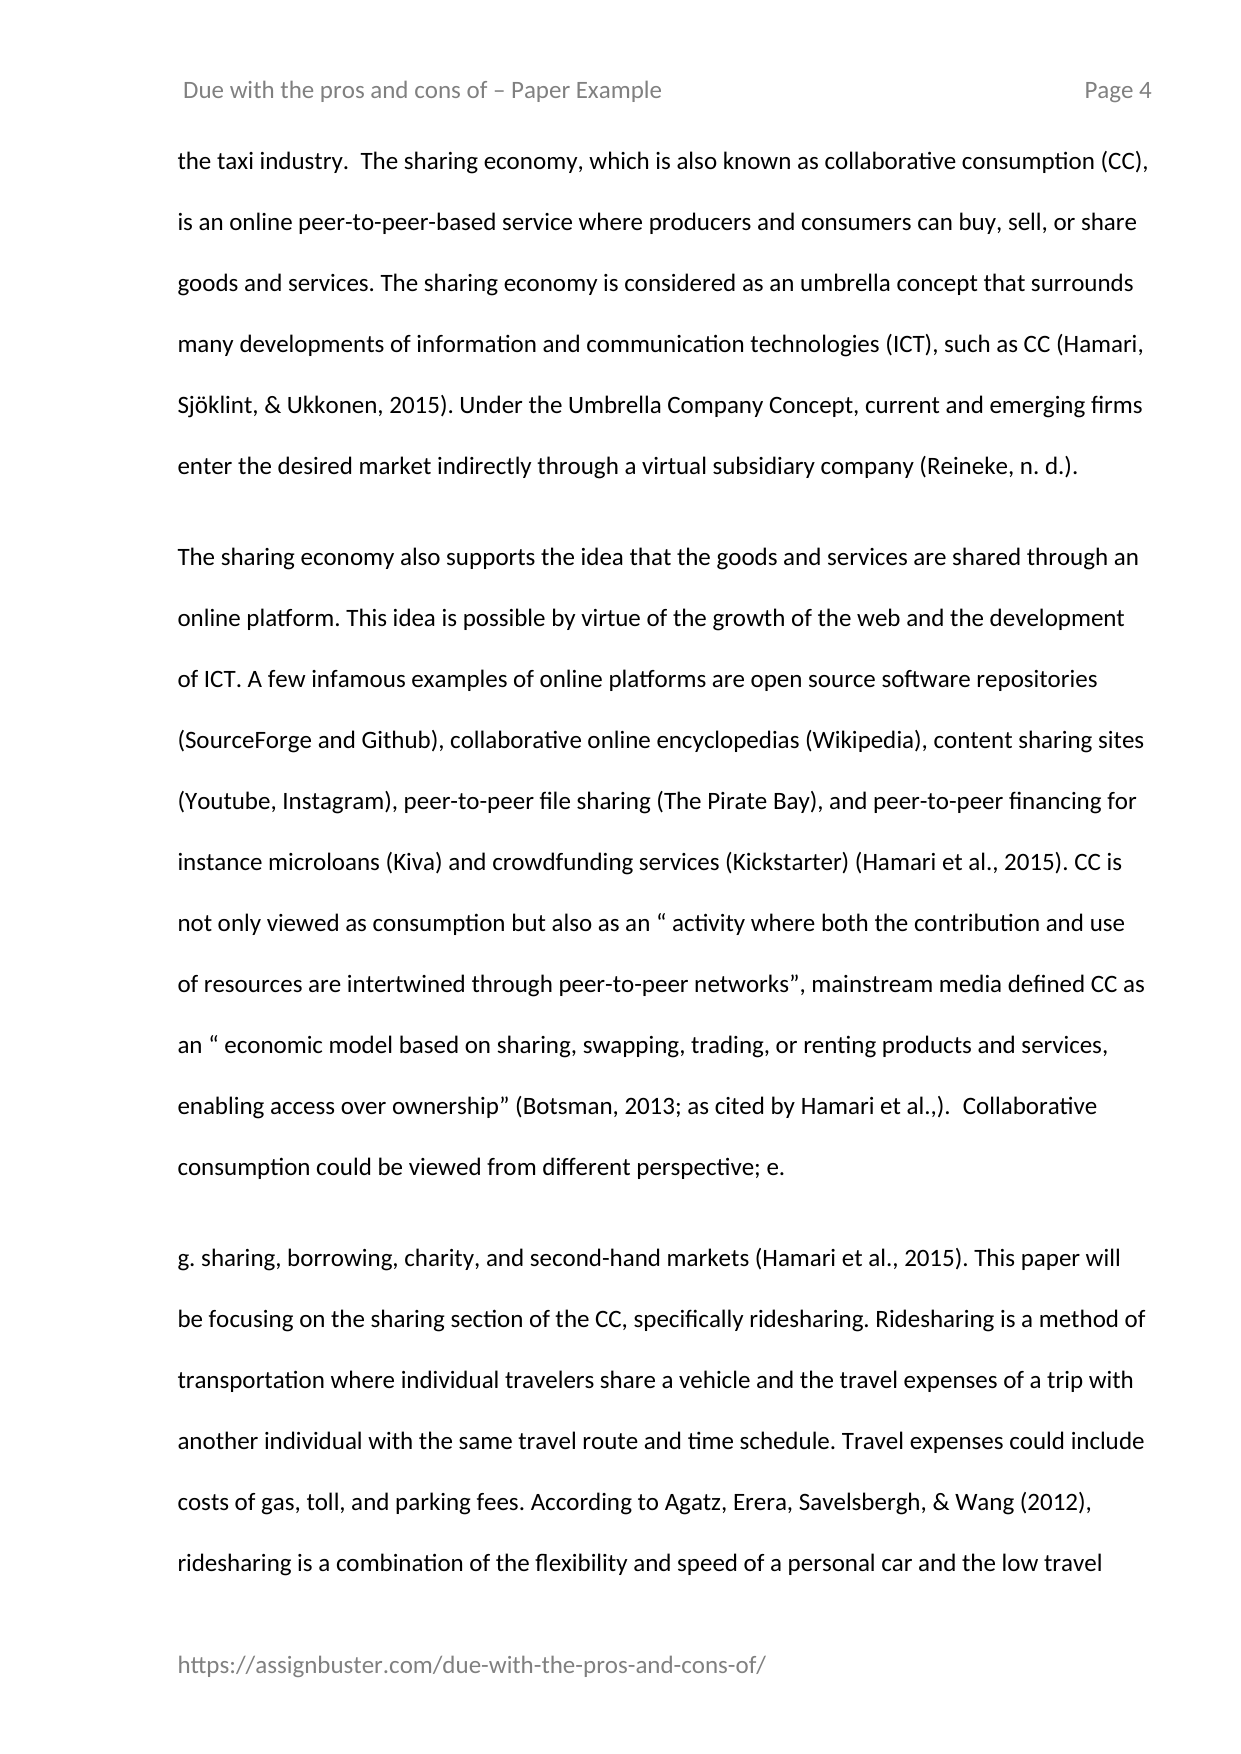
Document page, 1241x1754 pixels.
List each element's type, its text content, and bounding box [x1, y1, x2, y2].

text The sharing economy also supports the idea that the goods and services are shared through an online platform. This idea is possible by virtue of the growth of the web and the development of ICT. A few infamous examples of online platforms are open source software repositories (SourceForge and Github), collaborative online encyclopedias (Wikipedia), content sharing sites (Youtube, Instagram), peer-to-peer file sharing (The Pirate Bay), and peer-to-peer financing for instance microloans (Kiva) and crowdfunding services (Kickstarter) (Hamari et al., 2015). CC is not only viewed as consumption but also as an “ activity where both the contribution and use of resources are intertwined through peer-to-peer networks”, mainstream media defined CC as an “ economic model based on sharing, swapping, trading, or renting products and services, enabling access over ownership” (Botsman, 2013; as cited by Hamari et al.,). Collaborative consumption could be viewed from different perspective; e. [177, 541, 1152, 1182]
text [177, 1242, 1152, 1577]
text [177, 145, 1152, 481]
